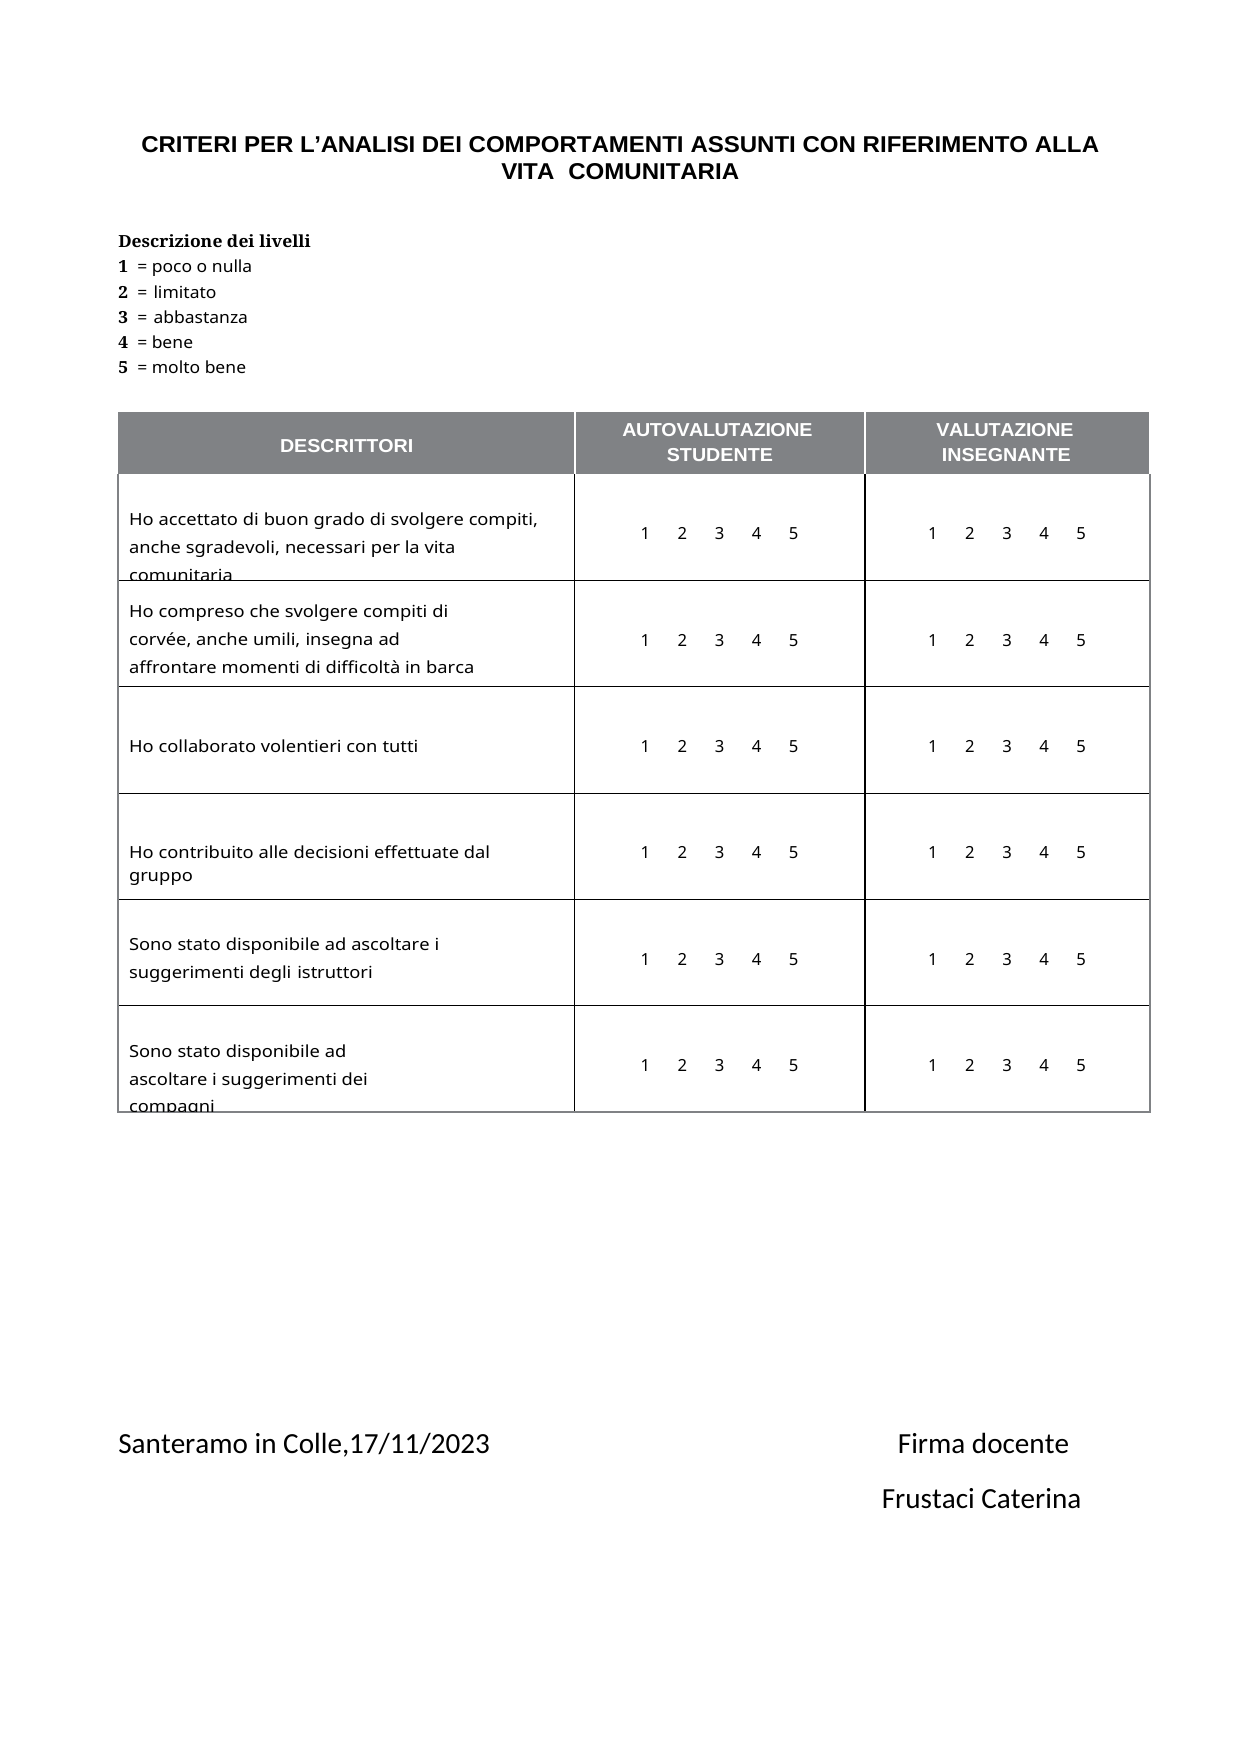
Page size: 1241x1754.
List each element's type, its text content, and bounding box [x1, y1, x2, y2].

table_cell Sono stato disponibile ad ascoltare i suggerimenti dei compagni [119, 1006, 574, 1111]
table_cell Ho contribuito alle decisioni effettuate dal gruppo [119, 794, 574, 899]
table_header AUTOVALUTAZIONE STUDENTE [576, 412, 864, 474]
table_cell 1 2 3 4 5 [866, 581, 1149, 686]
text 3 = abbastanza [118, 306, 1111, 328]
table_cell Ho compreso che svolgere compiti di corvée, anche umili, insegna ad affrontare momenti di difficoltà in barca [119, 581, 574, 686]
text CRITERI PER L’ANALISI DEI COMPORTAMENTI ASSUNTI CON RIFERIMENTO ALLA VITA COMUNITARIA [118, 131, 1122, 184]
table_cell 1 2 3 4 5 [575, 581, 864, 686]
table_cell 1 2 3 4 5 [575, 900, 864, 1005]
table_cell Ho collaborato volentieri con tutti [119, 687, 574, 792]
table_cell 1 2 3 4 5 [866, 687, 1149, 792]
text Descrizione dei livelli [118, 230, 1111, 253]
table_header VALUTAZIONE INSEGNANTE [866, 412, 1149, 474]
table_cell Sono stato disponibile ad ascoltare i suggerimenti degli istruttori [119, 900, 574, 1005]
table_header DESCRITTORI [118, 412, 574, 474]
text 1 = poco o nulla [118, 255, 1111, 278]
text Santeramo in Colle,17/11/2023 Firma docente [118, 1425, 1122, 1461]
table_cell 1 2 3 4 5 [575, 794, 864, 899]
table_cell 1 2 3 4 5 [866, 794, 1149, 899]
text 4 = bene [118, 331, 1111, 353]
table_cell 1 2 3 4 5 [575, 474, 864, 580]
table_cell Ho accettato di buon grado di svolgere compiti, anche sgradevoli, necessari per la vita comunitaria [119, 474, 574, 580]
table_cell 1 2 3 4 5 [866, 900, 1149, 1005]
table_cell 1 2 3 4 5 [866, 1006, 1149, 1111]
table_cell 1 2 3 4 5 [866, 474, 1149, 580]
text Frustaci Caterina [118, 1480, 1122, 1516]
text 2 = limitato [118, 280, 1111, 303]
text 5 = molto bene [118, 356, 1111, 379]
table_cell 1 2 3 4 5 [575, 687, 864, 792]
table_cell 1 2 3 4 5 [575, 1006, 864, 1111]
